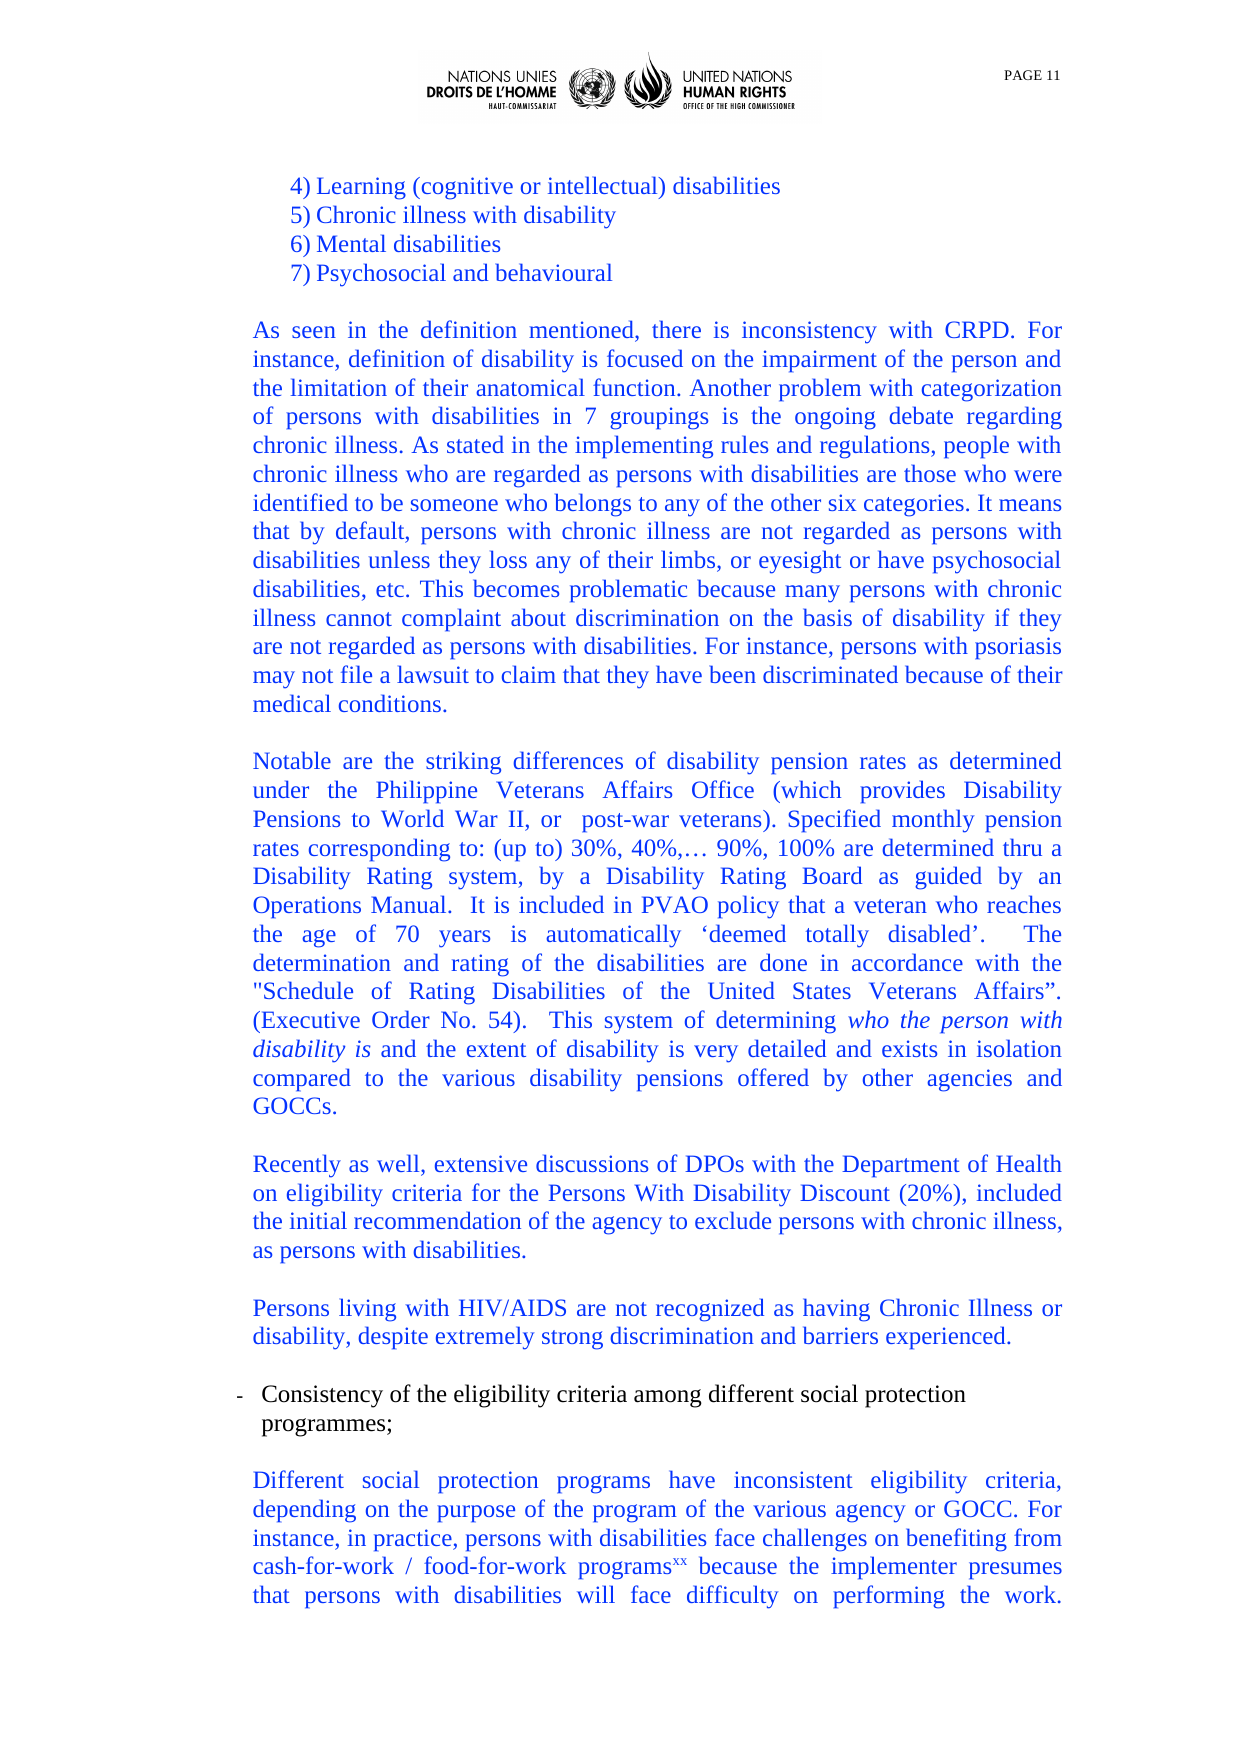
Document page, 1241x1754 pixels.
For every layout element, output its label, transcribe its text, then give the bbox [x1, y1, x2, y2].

list Mental disabilities [290, 229, 1063, 258]
text Recently as well, extensive discussions of DPOs with the Department of Health on eligibility criteria for the Persons With Disability Discount (20%), included the initial recommendation of the agency to exclude persons with chronic illness, as persons with disabilities. [252, 1149, 1063, 1264]
picture [418, 50, 823, 124]
text As seen in the definition mentioned, there is inconsistency with CRPD. For instance, definition of disability is focused on the impairment of the person and the limitation of their anatomical function. Another problem with categorization of persons with disabilities in 7 groupings is the ongoing debate regarding chronic illness. As stated in the implementing rules and regulations, people with chronic illness who are regarded as persons with disabilities are those who were identified to be someone who belongs to any of the other six categories. It means that by default, persons with chronic illness are not regarded as persons with disabilities unless they loss any of their limbs, or eyesight or have psychosocial disabilities, etc. This becomes problematic because many persons with chronic illness cannot complaint about discrimination on the basis of disability if they are not regarded as persons with disabilities. For instance, persons with psoriasis may not file a lawsuit to claim that they have been discriminated because of their medical conditions. [252, 315, 1063, 718]
text Notable are the striking differences of disability pension rates as determined under the Philippine Veterans Affairs Office (which provides Disability Pensions to World War II, or post-war veterans). Specified monthly pension rates corresponding to: (up to) 30%, 40%,… 90%, 100% are determined thru a Disability Rating system, by a Disability Rating Board as guided by an Operations Manual. It is included in PVAO policy that a veteran who reaches the age of 70 years is automatically ‘deemed totally disabled’. The determination and rating of the disabilities are done in accordance with the "Schedule of Rating Disabilities of the United States Veterans Affairs”. (Executive Order No. 54). This system of determining who the person with disability is and the extent of disability is very detailed and exists in isolation compared to the various disability pensions offered by other agencies and GOCCs. [252, 746, 1063, 1120]
list Psychosocial and behavioural [290, 258, 1063, 286]
list Chronic illness with disability [290, 200, 1063, 229]
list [252, 1465, 1063, 1609]
text Persons living with HIV/AIDS are not recognized as having Chronic Illness or disability, despite extremely strong discrimination and barriers experienced. [252, 1293, 1063, 1350]
list Consistency of the eligibility criteria among different social protection programmes; [236, 1379, 1063, 1436]
list Learning (cognitive or intellectual) disabilities [290, 171, 1063, 200]
